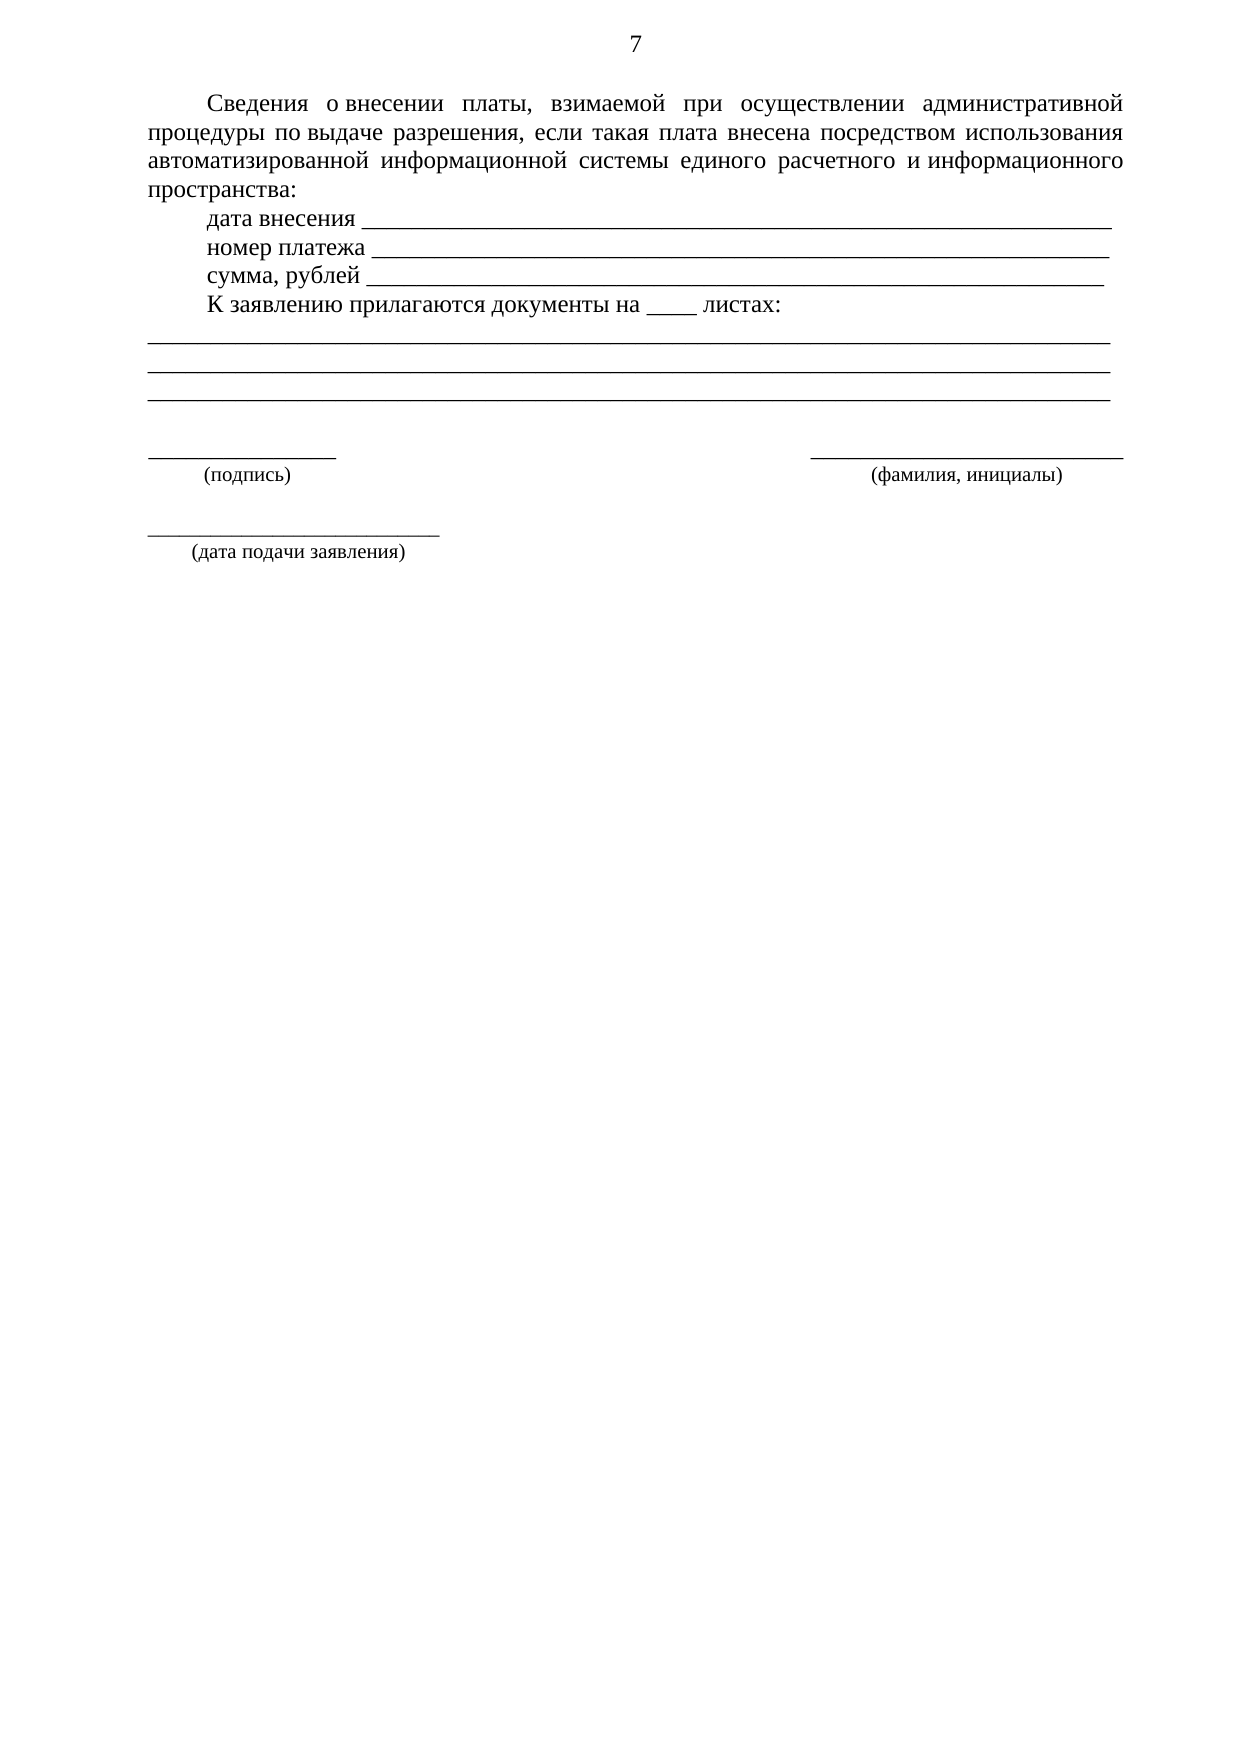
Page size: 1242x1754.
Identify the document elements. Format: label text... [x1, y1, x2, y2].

text Сведения о внесении платы, взимаемой при осуществлении административной процедуры по выдаче разрешения, если такая плата внесена посредством использования автоматизированной информационной системы единого расчетного и информационного пространства: [148, 88, 1123, 203]
text _____________________________________________________________________________ [148, 318, 1123, 347]
text _____________________________________________________________________________ [148, 347, 1123, 375]
table_header _______________ [148, 433, 494, 462]
table_cell (подпись) [148, 462, 494, 487]
text номер платежа ___________________________________________________________ [148, 232, 1123, 260]
text _____________________________________________________________________________ [148, 375, 1123, 404]
text дата внесения ____________________________________________________________ [148, 203, 1123, 232]
text (дата подачи заявления) [191, 539, 1123, 563]
text ____________________________ [148, 515, 1123, 539]
table_header _________________________ [494, 433, 1123, 462]
text сумма, рублей ___________________________________________________________ [148, 260, 1123, 289]
text К заявлению прилагаются документы на ____ листах: [148, 289, 1123, 318]
table_cell (фамилия, инициалы) [494, 462, 1123, 487]
